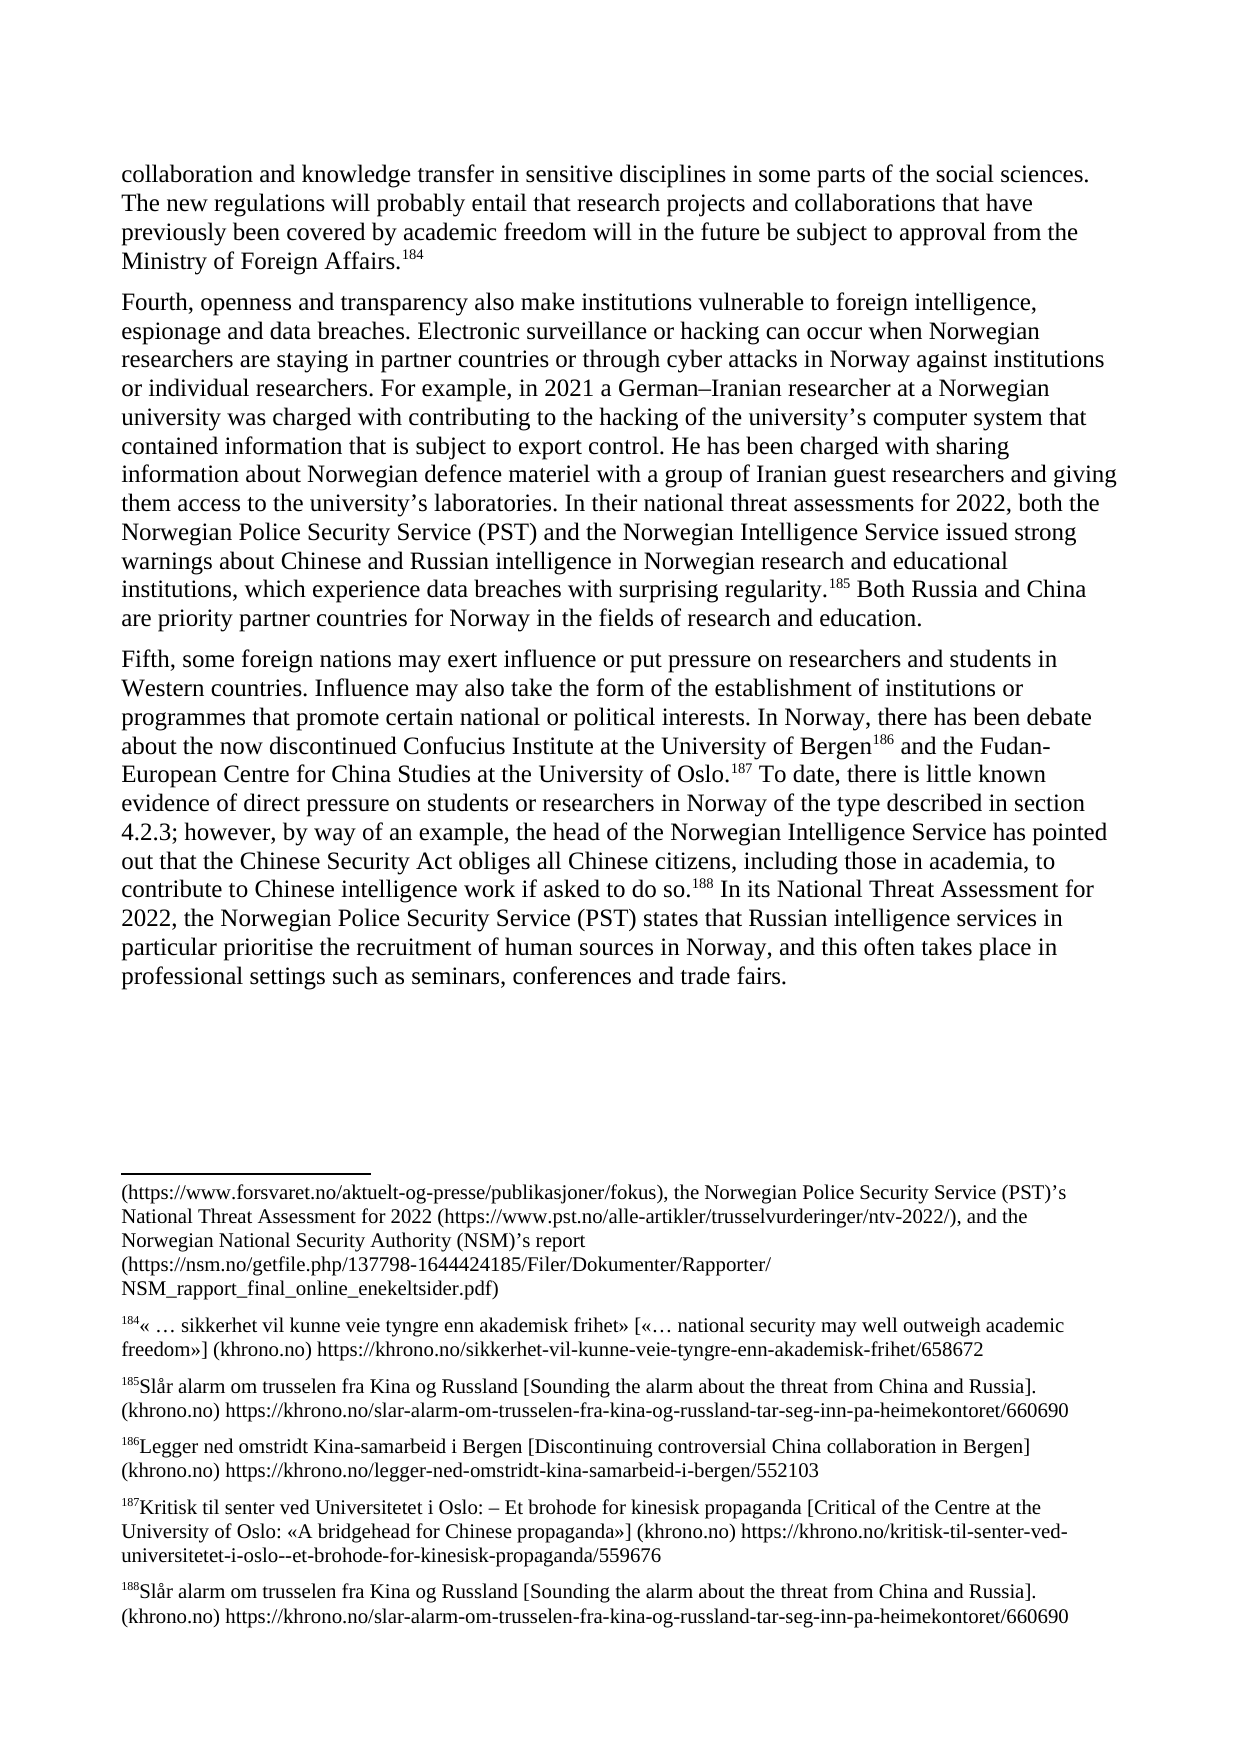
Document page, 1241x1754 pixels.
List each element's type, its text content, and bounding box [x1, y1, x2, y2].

text Fourth, openness and transparency also make institutions vulnerable to foreign intelligence, espionage and data breaches. Electronic surveillance or hacking can occur when Norwegian researchers are staying in partner countries or through cyber attacks in Norway against institutions or individual researchers. For example, in 2021 a German–Iranian researcher at a Norwegian university was charged with contributing to the hacking of the university’s computer system that contained information that is subject to export control. He has been charged with sharing information about Norwegian defence materiel with a group of Iranian guest researchers and giving them access to the university’s laboratories. In their national threat assessments for 2022, both the Norwegian Police Security Service (PST) and the Norwegian Intelligence Service issued strong warnings about Chinese and Russian intelligence in Norwegian research and educational institutions, which experience data breaches with surprising regularity. Both Russia and China are priority partner countries for Norway in the fields of research and education. [121, 287, 1119, 632]
text Fifth, some foreign nations may exert influence or put pressure on researchers and students in Western countries. Influence may also take the form of the establishment of institutions or programmes that promote certain national or political interests. In Norway, there has been debate about the now discontinued Confucius Institute at the University of Bergen and the Fudan-European Centre for China Studies at the University of Oslo. To date, there is little known evidence of direct pressure on students or researchers in Norway of the type described in section 4.2.3; however, by way of an example, the head of the Norwegian Intelligence Service has pointed out that the Chinese Security Act obliges all Chinese citizens, including those in academia, to contribute to Chinese intelligence work if asked to do so. In its National Threat Assessment for 2022, the Norwegian Police Security Service (PST) states that Russian intelligence services in particular prioritise the recruitment of human sources in Norway, and this often takes place in professional settings such as seminars, conferences and trade fairs. [121, 644, 1119, 989]
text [121, 159, 1119, 274]
